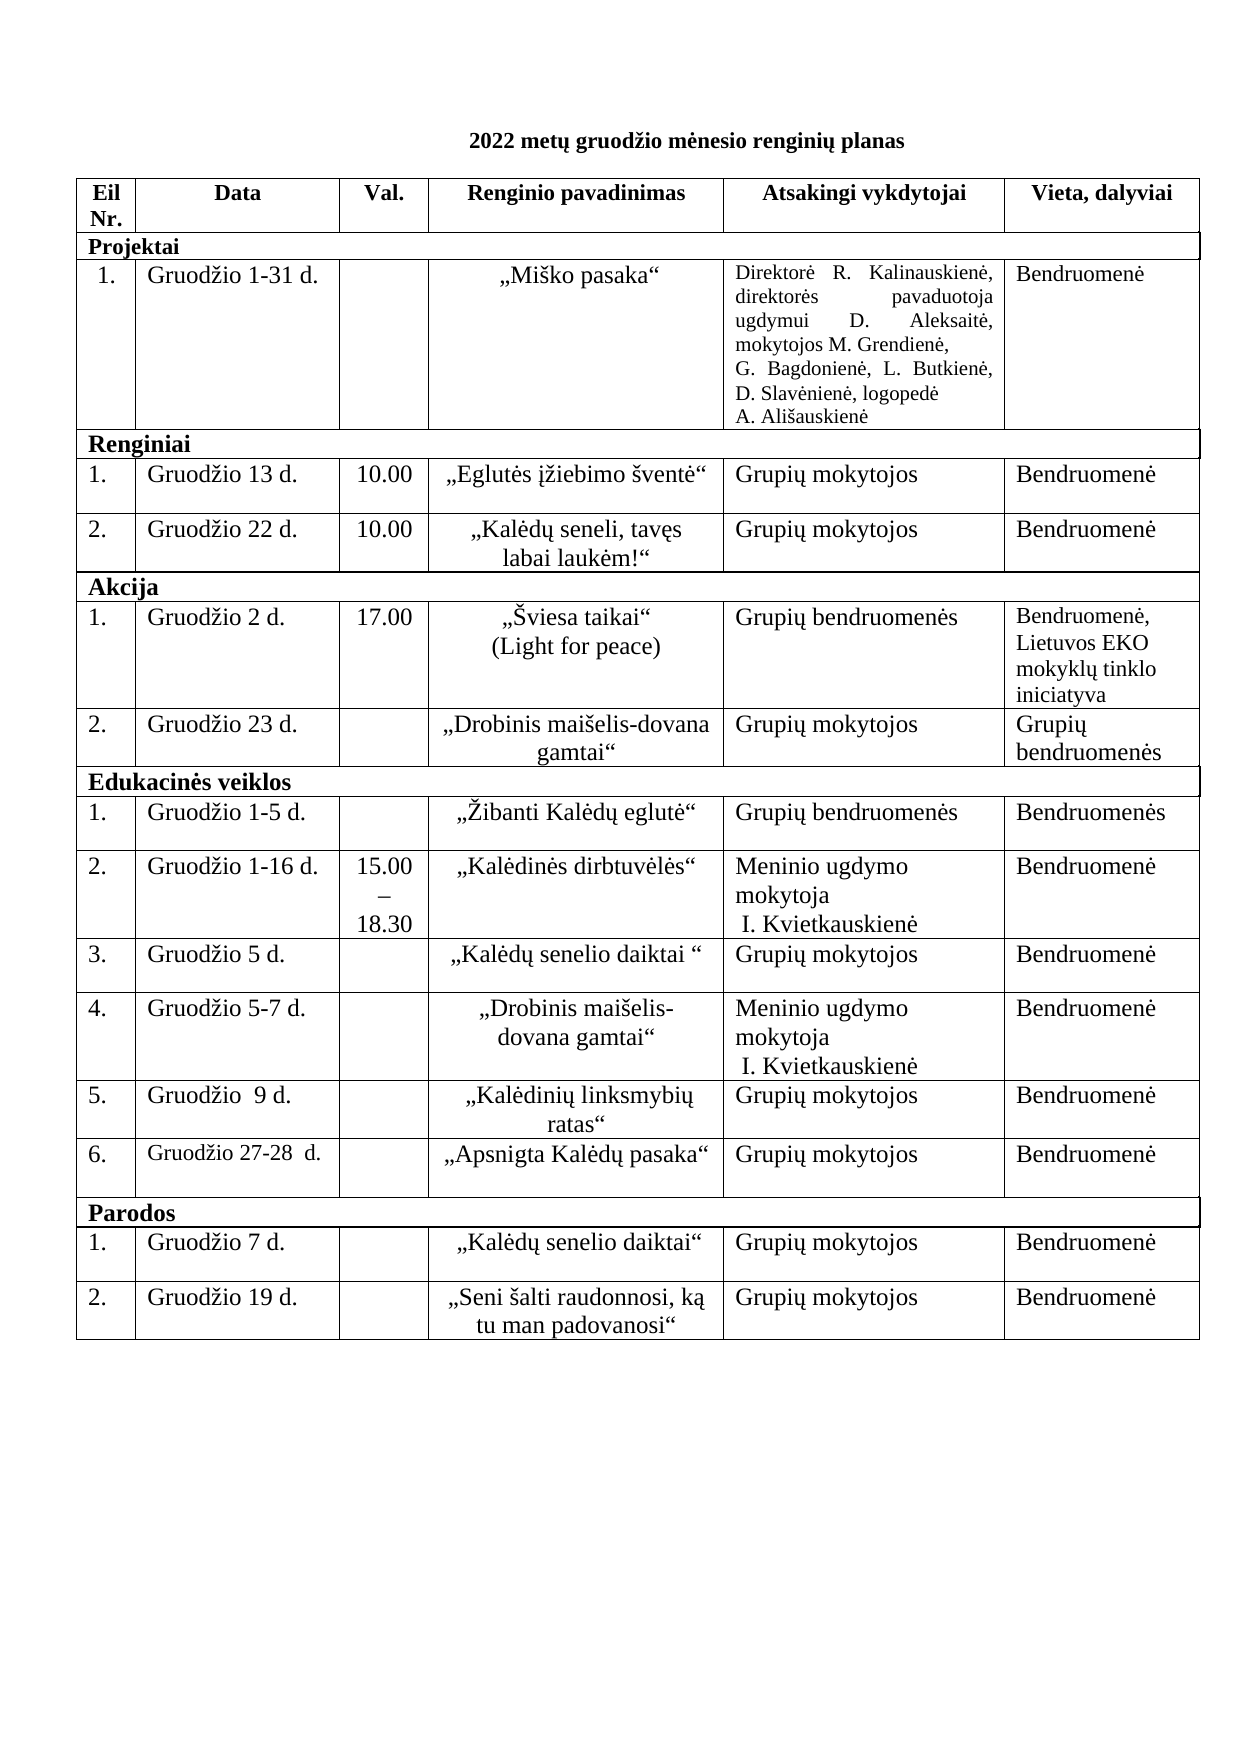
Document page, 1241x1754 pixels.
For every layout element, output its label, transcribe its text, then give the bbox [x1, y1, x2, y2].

table_cell Grupių bendruomenės [724, 602, 1004, 708]
table_cell Gruodžio 19 d. [136, 1282, 339, 1339]
table_header Val. [340, 179, 428, 232]
table_cell Gruodžio 9 d. [136, 1081, 339, 1138]
table_cell 10.00 [340, 459, 428, 513]
table_cell [340, 1081, 428, 1138]
table_cell Bendruomenė [1005, 993, 1199, 1079]
table_cell Grupių mokytojos [724, 709, 1004, 766]
table_cell Gruodžio 22 d. [136, 514, 339, 571]
table_cell „Kalėdų senelio daiktai “ [429, 939, 723, 992]
table_cell 5. [77, 1081, 135, 1138]
table_cell Bendruomenė [1005, 1282, 1199, 1339]
table_cell Meninio ugdymo mokytoja I. Kvietkauskienė [724, 851, 1004, 938]
table_cell Bendruomenė [1005, 459, 1199, 513]
table_cell [340, 939, 428, 992]
table_cell Grupių mokytojos [724, 1282, 1004, 1339]
table_cell Gruodžio 5-7 d. [136, 993, 339, 1079]
table_cell Grupių mokytojos [724, 459, 1004, 513]
table_cell „Kalėdų seneli, tavęs labai laukėm!“ [429, 514, 723, 571]
table_header Data [136, 179, 339, 232]
table_cell „Šviesa taikai“ (Light for peace) [429, 602, 723, 708]
table_cell Bendruomenė [1005, 514, 1199, 571]
table_cell Edukacinės veiklos [77, 767, 1199, 796]
table_cell [340, 260, 428, 428]
table_cell Direktorė R. Kalinauskienė, direktorės pavaduotoja ugdymui D. Aleksaitė, mokytojos M. Grendienė, G. Bagdonienė, L. Butkienė, D. Slavėnienė, logopedė A. Ališauskienė [724, 260, 1004, 428]
table_cell Bendruomenė [1005, 851, 1199, 938]
text 2022 metų gruodžio mėnesio renginių planas [177, 127, 1181, 153]
table_cell [340, 1139, 428, 1197]
table_cell Parodos [77, 1198, 1199, 1226]
table_cell 15.00 – 18.30 [340, 851, 428, 938]
table_cell Gruodžio 1-31 d. [136, 260, 339, 428]
table_cell „Drobinis maišelis- dovana gamtai“ [429, 993, 723, 1079]
table_cell Gruodžio 13 d. [136, 459, 339, 513]
table_cell [340, 1228, 428, 1281]
table_cell [340, 993, 428, 1079]
table_cell 4. [77, 993, 135, 1079]
table_cell 3. [77, 939, 135, 992]
table_cell Grupių mokytojos [724, 1081, 1004, 1138]
table_cell „Eglutės įžiebimo šventė“ [429, 459, 723, 513]
table_cell Gruodžio 2 d. [136, 602, 339, 708]
table_cell Bendruomenė [1005, 1228, 1199, 1281]
table_cell 10.00 [340, 514, 428, 571]
table_cell Gruodžio 7 d. [136, 1228, 339, 1281]
table_cell „Miško pasaka“ [429, 260, 723, 428]
table_cell „Drobinis maišelis-dovana gamtai“ [429, 709, 723, 766]
table_cell Renginiai [77, 430, 1199, 458]
table_cell Bendruomenė, Lietuvos EKO mokyklų tinklo iniciatyva [1005, 602, 1199, 708]
table_header Eil Nr. [77, 179, 135, 232]
table_cell „Kalėdinių linksmybių ratas“ [429, 1081, 723, 1138]
table_cell Gruodžio 1-16 d. [136, 851, 339, 938]
table_cell [340, 797, 428, 850]
table_cell Bendruomenė [1005, 939, 1199, 992]
table_header Vieta, dalyviai [1005, 179, 1199, 232]
table_cell 1. [77, 797, 135, 850]
table_cell Grupių mokytojos [724, 1139, 1004, 1197]
table_cell „Seni šalti raudonnosi, ką tu man padovanosi“ [429, 1282, 723, 1339]
table_cell 1. [77, 1228, 135, 1281]
table_cell Grupių bendruomenės [1005, 709, 1199, 766]
table_cell [340, 709, 428, 766]
table_cell Akcija [77, 573, 1199, 601]
table_cell [340, 1282, 428, 1339]
table_cell Grupių bendruomenės [724, 797, 1004, 850]
table_cell Meninio ugdymo mokytoja I. Kvietkauskienė [724, 993, 1004, 1079]
table_cell Bendruomenės [1005, 797, 1199, 850]
table_cell Bendruomenė [1005, 1139, 1199, 1197]
table_cell „Kalėdų senelio daiktai“ [429, 1228, 723, 1281]
table_cell „Apsnigta Kalėdų pasaka“ [429, 1139, 723, 1197]
table_cell Grupių mokytojos [724, 1228, 1004, 1281]
table_cell Gruodžio 5 d. [136, 939, 339, 992]
table_cell 6. [77, 1139, 135, 1197]
table_cell 2. [77, 851, 135, 938]
table_cell 17.00 [340, 602, 428, 708]
table_cell 2. [77, 709, 135, 766]
table_cell Gruodžio 23 d. [136, 709, 339, 766]
table_cell Bendruomenė [1005, 1081, 1199, 1138]
table_header Atsakingi vykdytojai [724, 179, 1004, 232]
table_cell Grupių mokytojos [724, 939, 1004, 992]
table_cell Bendruomenė [1005, 260, 1199, 428]
table_cell 1. [77, 459, 135, 513]
table_cell Gruodžio 1-5 d. [136, 797, 339, 850]
table_cell 2. [77, 1282, 135, 1339]
table_cell Gruodžio 27-28 d. [136, 1139, 339, 1197]
table_cell Projektai [77, 233, 1199, 259]
table_cell Grupių mokytojos [724, 514, 1004, 571]
table_cell „Žibanti Kalėdų eglutė“ [429, 797, 723, 850]
table_cell 2. [77, 514, 135, 571]
table_cell 1. [77, 602, 135, 708]
table_header Renginio pavadinimas [429, 179, 723, 232]
table_cell 1. [77, 260, 135, 428]
table_cell „Kalėdinės dirbtuvėlės“ [429, 851, 723, 938]
